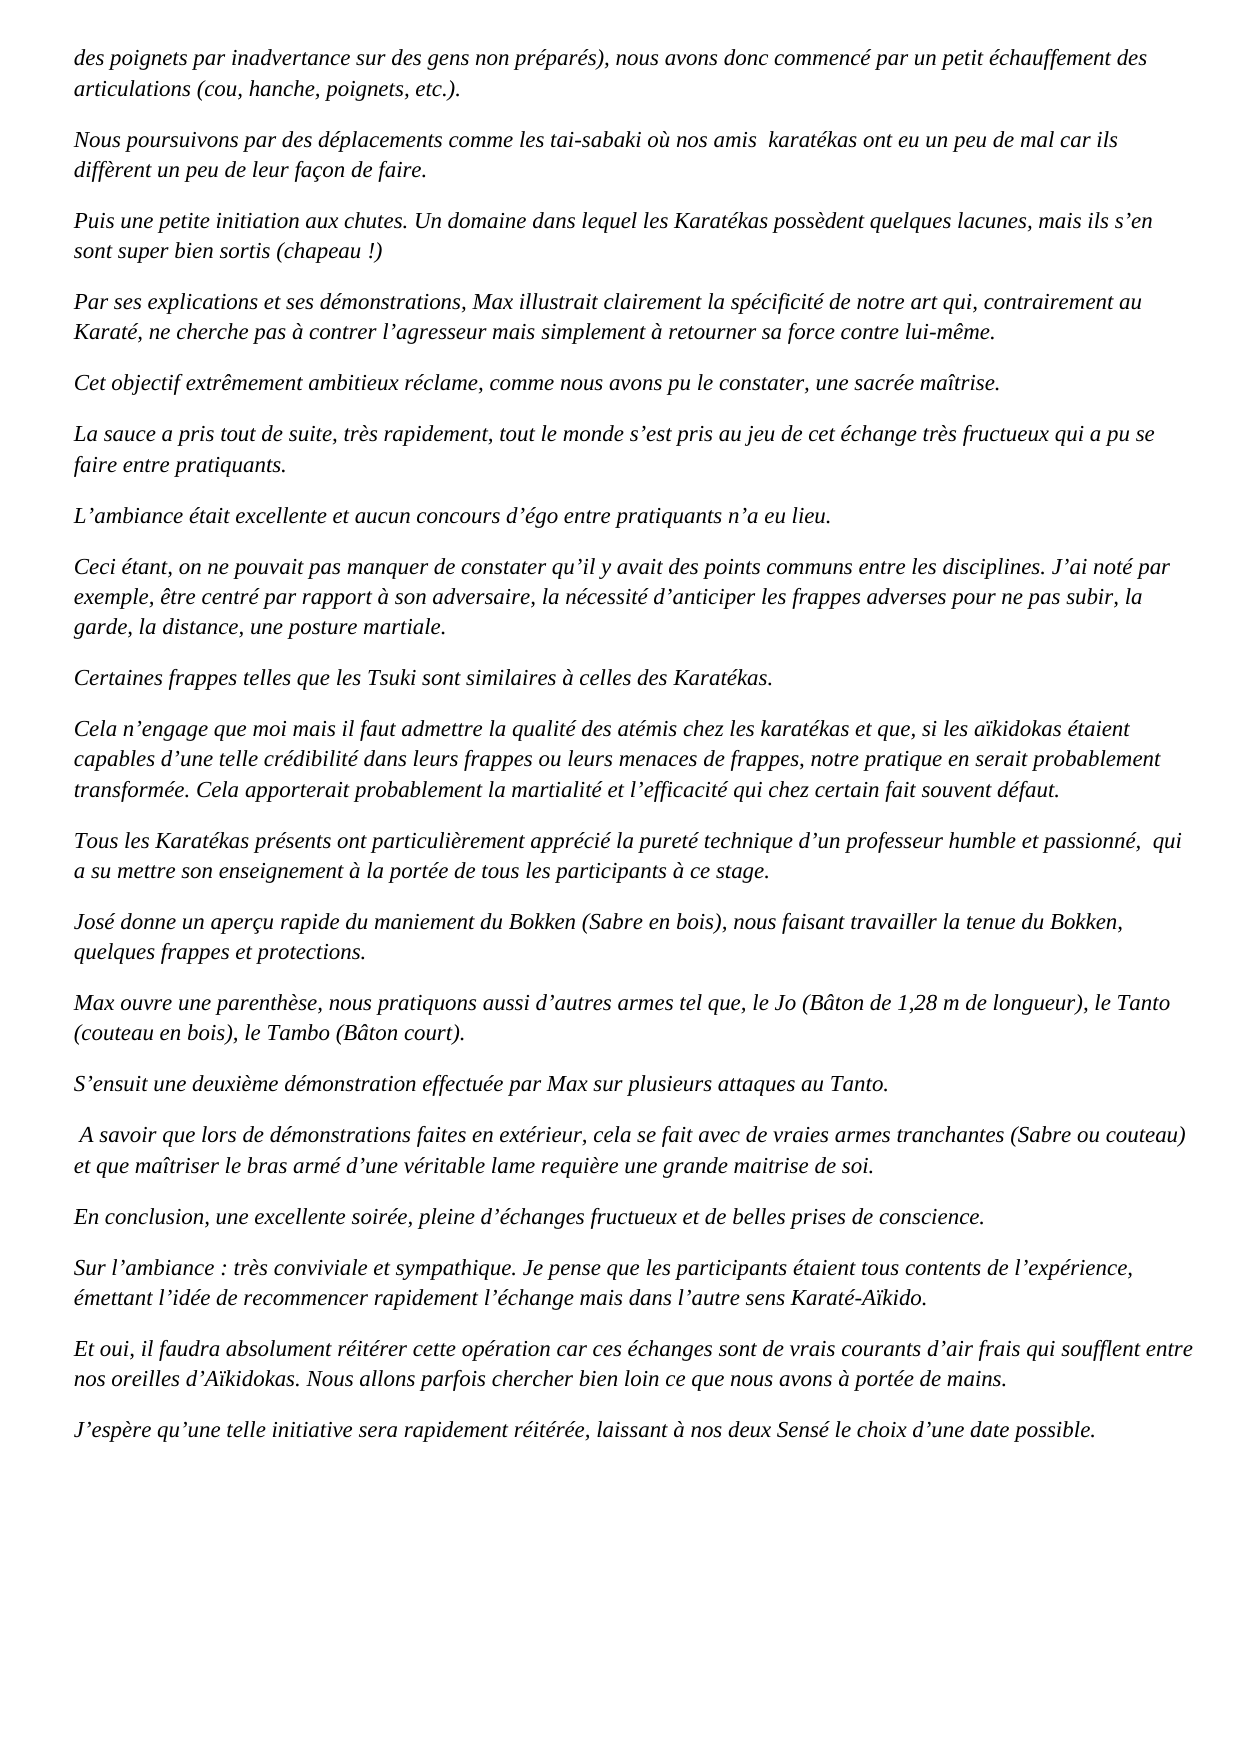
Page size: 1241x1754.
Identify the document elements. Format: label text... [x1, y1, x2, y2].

text Tous les Karatékas présents ont particulièrement apprécié la pureté technique d’un professeur humble et passionné, qui a su mettre son enseignement à la portée de tous les participants à ce stage. [74, 827, 1196, 883]
text Sur l’ambiance : très conviviale et sympathique. Je pense que les participants étaient tous contents de l’expérience, émettant l’idée de recommencer rapidement l’échange mais dans l’autre sens Karaté-Aïkido. [74, 1254, 1196, 1310]
text S’ensuit une deuxième démonstration effectuée par Max sur plusieurs attaques au Tanto. [74, 1070, 1196, 1097]
text Max ouvre une parenthèse, nous pratiquons aussi d’autres armes tel que, le Jo (Bâton de 1,28 m de longueur), le Tanto (couteau en bois), le Tambo (Bâton court). [74, 989, 1196, 1046]
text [74, 44, 1196, 101]
text Certaines frappes telles que les Tsuki sont similaires à celles des Karatékas. [74, 664, 1196, 691]
text Et oui, il faudra absolument réitérer cette opération car ces échanges sont de vrais courants d’air frais qui soufflent entre nos oreilles d’Aïkidokas. Nous allons parfois chercher bien loin ce que nous avons à portée de mains. [74, 1335, 1196, 1392]
text Puis une petite initiation aux chutes. Un domaine dans lequel les Karatékas possèdent quelques lacunes, mais ils s’en sont super bien sortis (chapeau !) [74, 207, 1196, 263]
text L’ambiance était excellente et aucun concours d’égo entre pratiquants n’a eu lieu. [74, 502, 1196, 528]
text Cela n’engage que moi mais il faut admettre la qualité des atémis chez les karatékas et que, si les aïkidokas étaient capables d’une telle crédibilité dans leurs frappes ou leurs menaces de frappes, notre pratique en serait probablement transformée. Cela apporterait probablement la martialité et l’efficacité qui chez certain fait souvent défaut. [74, 715, 1196, 802]
text José donne un aperçu rapide du maniement du Bokken (Sabre en bois), nous faisant travailler la tenue du Bokken, quelques frappes et protections. [74, 908, 1196, 964]
text En conclusion, une excellente soirée, pleine d’échanges fructueux et de belles prises de conscience. [74, 1203, 1196, 1229]
text A savoir que lors de démonstrations faites en extérieur, cela se fait avec de vraies armes tranchantes (Sabre ou couteau) et que maîtriser le bras armé d’une véritable lame requière une grande maitrise de soi. [74, 1121, 1196, 1178]
text Par ses explications et ses démonstrations, Max illustrait clairement la spécificité de notre art qui, contrairement au Karaté, ne cherche pas à contrer l’agresseur mais simplement à retourner sa force contre lui-même. [74, 288, 1196, 345]
text J’espère qu’une telle initiative sera rapidement réitérée, laissant à nos deux Sensé le choix d’une date possible. [74, 1416, 1196, 1443]
text Nous poursuivons par des déplacements comme les tai-sabaki où nos amis karatékas ont eu un peu de mal car ils diffèrent un peu de leur façon de faire. [74, 126, 1196, 182]
text Ceci étant, on ne pouvait pas manquer de constater qu’il y avait des points communs entre les disciplines. J’ai noté par exemple, être centré par rapport à son adversaire, la nécessité d’anticiper les frappes adverses pour ne pas subir, la garde, la distance, une posture martiale. [74, 553, 1196, 639]
text La sauce a pris tout de suite, très rapidement, tout le monde s’est pris au jeu de cet échange très fructueux qui a pu se faire entre pratiquants. [74, 420, 1196, 477]
text Cet objectif extrêmement ambitieux réclame, comme nous avons pu le constater, une sacrée maîtrise. [74, 369, 1196, 396]
